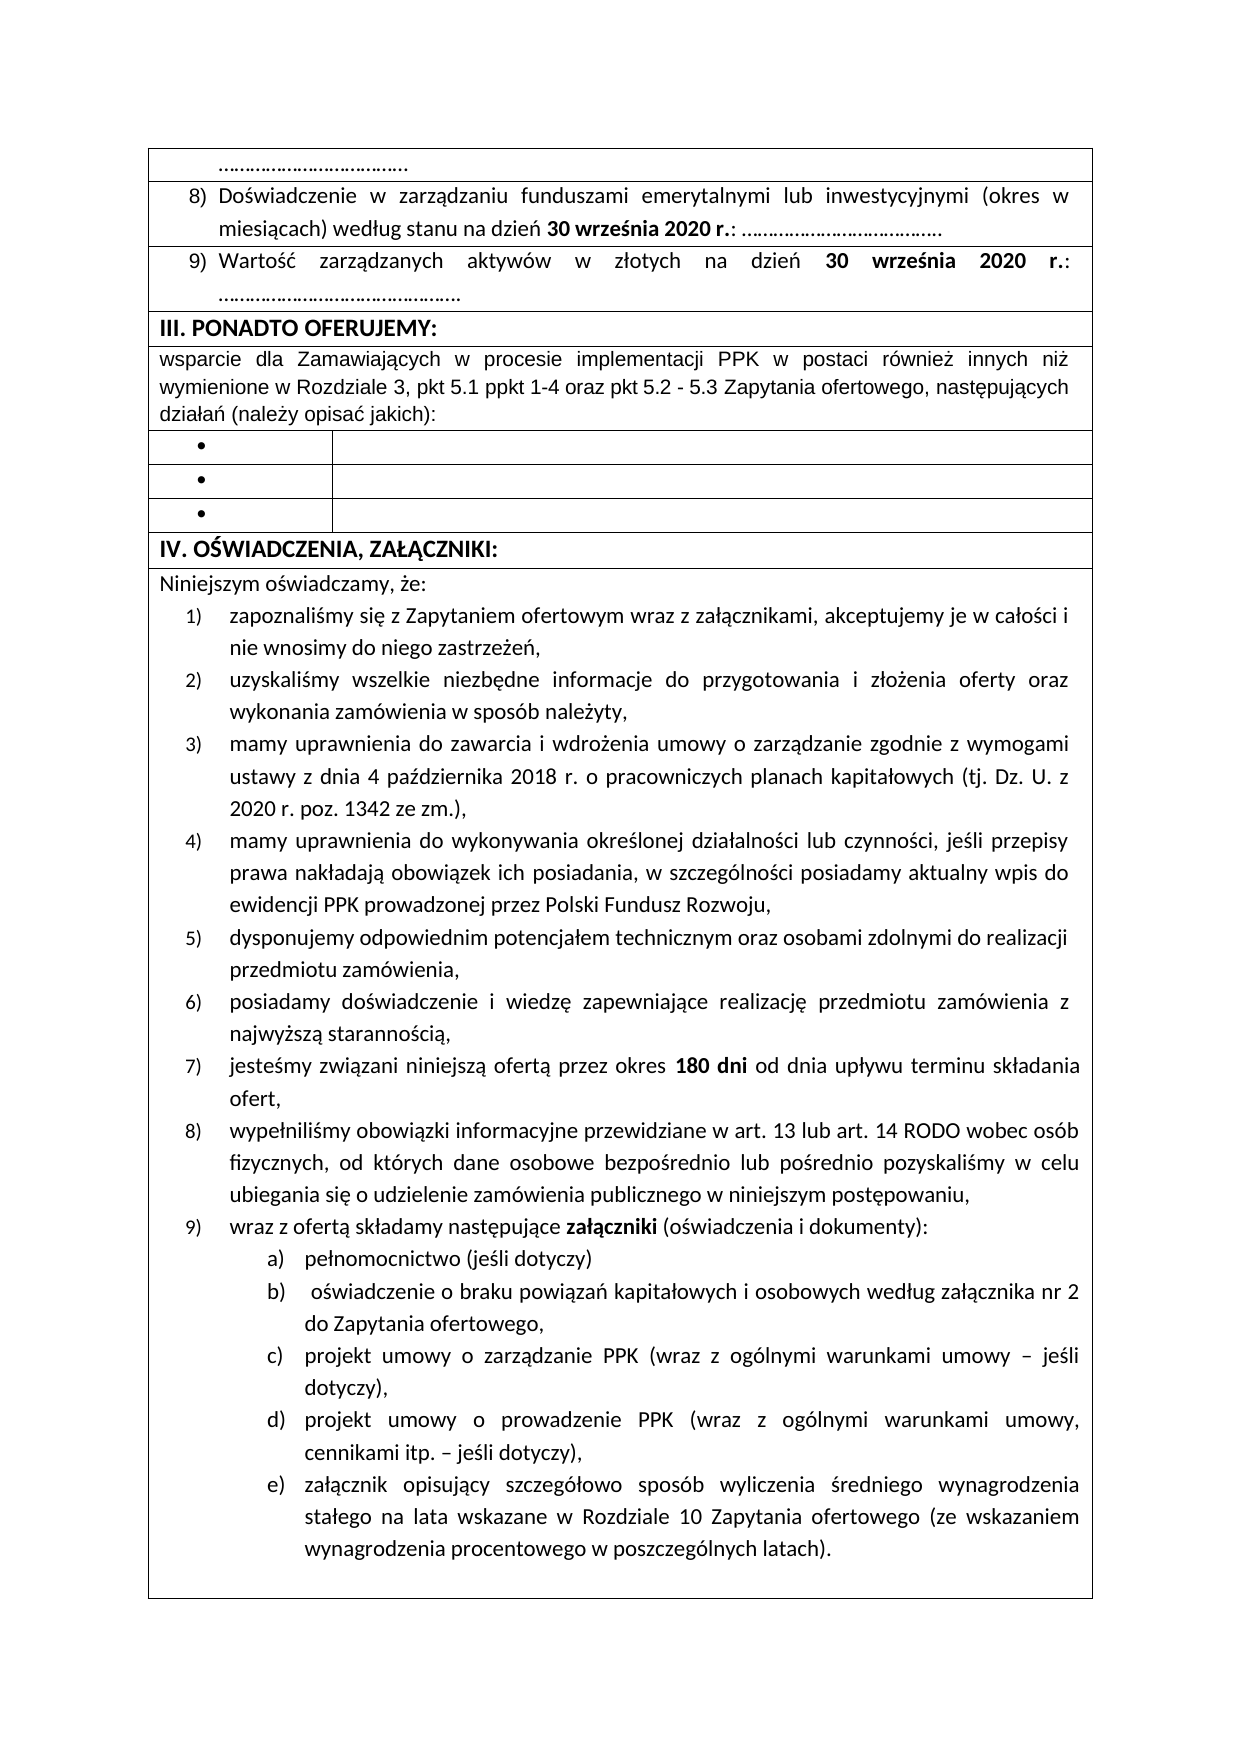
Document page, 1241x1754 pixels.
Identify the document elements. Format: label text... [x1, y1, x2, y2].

table_cell [333, 499, 1092, 532]
table_cell [333, 431, 1092, 464]
table_cell Wartość zarządzanych aktywów w złotych na dzień 30 września 2020 r.: ………………………………………. [149, 247, 1092, 311]
table_cell IV. OŚWIADCZENIA, ZAŁĄCZNIKI: [149, 533, 1092, 568]
table_cell wsparcie dla Zamawiających w procesie implementacji PPK w postaci również innych niż wymienione w Rozdziale 3, pkt 5.1 ppkt 1-4 oraz pkt 5.2 - 5.3 Zapytania ofertowego, następujących działań (należy opisać jakich): [149, 347, 1092, 430]
table_cell III. PONADTO OFERUJEMY: [149, 312, 1092, 346]
table_cell Doświadczenie w zarządzaniu funduszami emerytalnymi lub inwestycyjnymi (okres w miesiącach) według stanu na dzień 30 września 2020 r.: ……………………………….. [149, 182, 1092, 246]
table_cell [149, 431, 332, 464]
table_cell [149, 149, 1092, 181]
table_cell [149, 465, 332, 498]
table_cell [333, 465, 1092, 498]
table_cell [149, 499, 332, 532]
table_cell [149, 569, 1092, 1598]
